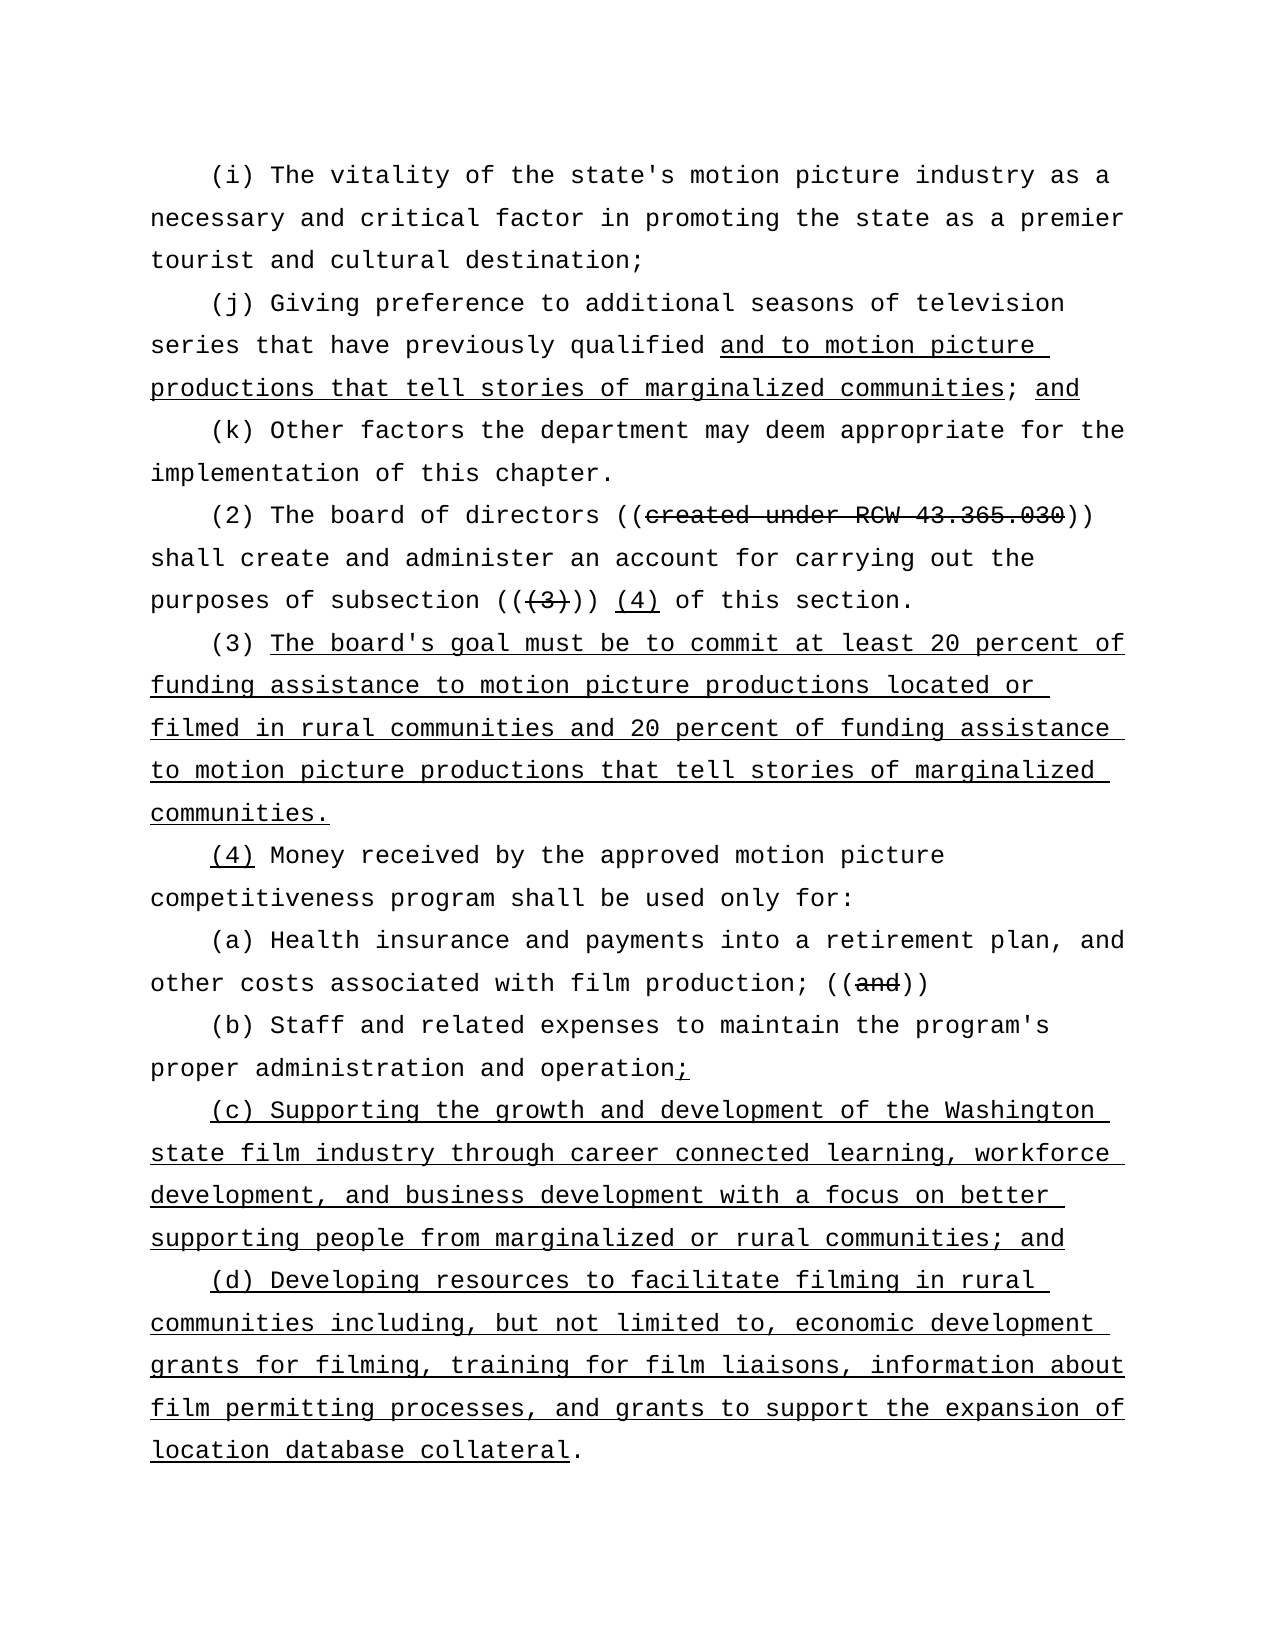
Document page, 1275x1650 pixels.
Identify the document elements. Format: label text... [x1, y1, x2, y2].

text (3) The board's goal must be to commit at least 20 percent of funding assistance to motion picture productions located or filmed in rural communities and 20 percent of funding assistance to motion picture productions that tell stories of marginalized communities. [150, 617, 1125, 739]
text (3) The board's goal must be to commit at least 20 percent of funding assistance to motion picture productions located or filmed in rural communities and 20 percent of funding assistance to motion picture productions that tell stories of marginalized communities. [150, 740, 1125, 830]
text (c) Supporting the growth and development of the Washington state film industry through career connected learning, workforce development, and business development with a focus on better supporting people from marginalized or rural communities; and [150, 1165, 1125, 1255]
text (i) The vitality of the state's motion picture industry as a necessary and critical factor in promoting the state as a premier tourist and cultural destination; [150, 150, 1125, 277]
text (k) Other factors the department may deem appropriate for the implementation of this chapter. [150, 405, 1125, 490]
text (b) Staff and related expenses to maintain the program's proper administration and operation; [150, 1000, 1125, 1085]
text (j) Giving preference to additional seasons of television series that have previously qualified and to motion picture productions that tell stories of marginalized communities; and [150, 277, 1125, 405]
text (d) Developing resources to facilitate filming in rural communities including, but not limited to, economic development grants for filming, training for film liaisons, information about film permitting processes, and grants to support the expansion of location database collateral. [150, 1255, 1125, 1376]
text (d) Developing resources to facilitate filming in rural communities including, but not limited to, economic development grants for filming, training for film liaisons, information about film permitting processes, and grants to support the expansion of location database collateral. [150, 1378, 1125, 1419]
text (a) Health insurance and payments into a retirement plan, and other costs associated with film production; ((and)) [150, 915, 1125, 1000]
text (2) The board of directors ((created under RCW 43.365.030)) shall create and administer an account for carrying out the purposes of subsection (((3))) (4) of this section. [150, 490, 1125, 617]
text (d) Developing resources to facilitate filming in rural communities including, but not limited to, economic development grants for filming, training for film liaisons, information about film permitting processes, and grants to support the expansion of location database collateral. [150, 1420, 1125, 1467]
text (c) Supporting the growth and development of the Washington state film industry through career connected learning, workforce development, and business development with a focus on better supporting people from marginalized or rural communities; and [150, 1085, 1125, 1164]
text (4) Money received by the approved motion picture competitiveness program shall be used only for: [150, 830, 1125, 915]
